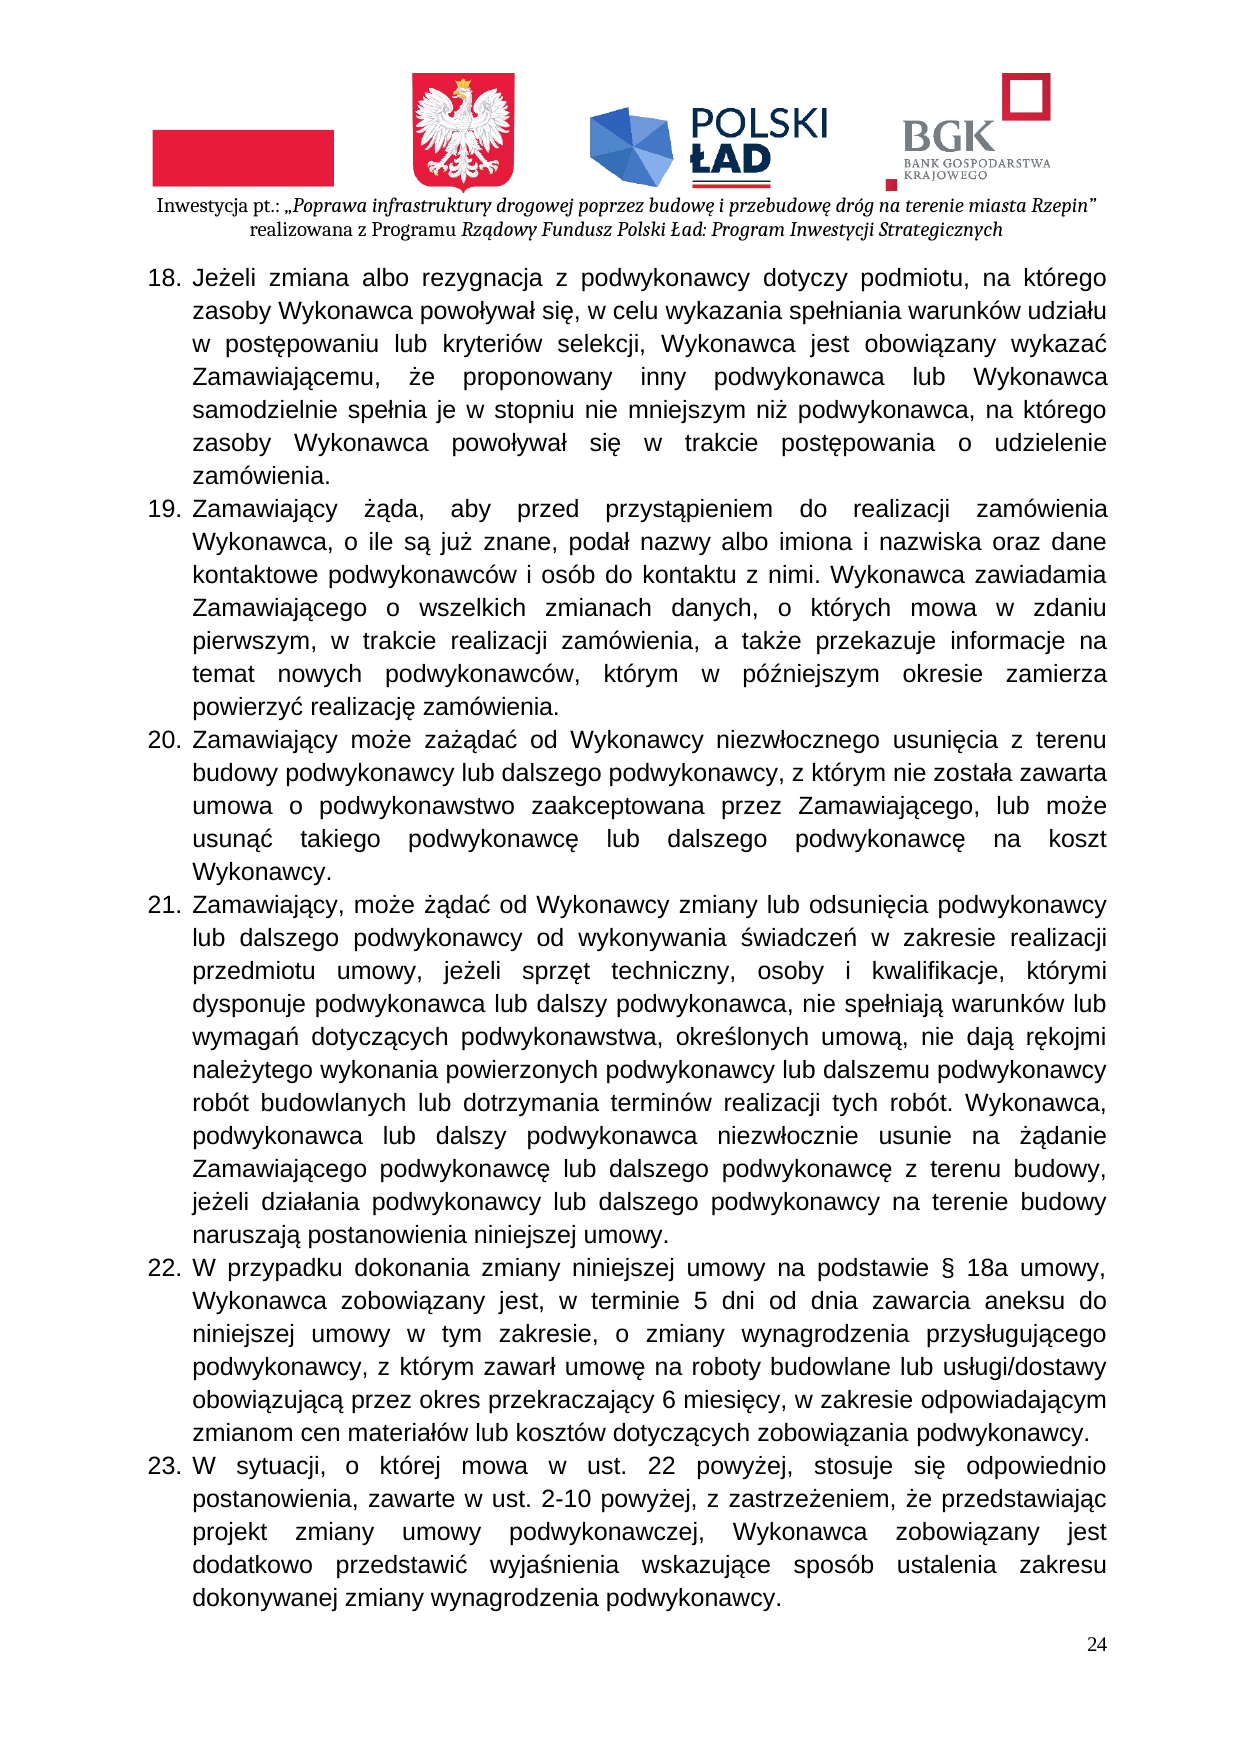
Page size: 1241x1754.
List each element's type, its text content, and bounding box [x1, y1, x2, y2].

picture [152, 73, 1098, 193]
list Zamawiający żąda, aby przed przystąpieniem do realizacji zamówienia Wykonawca, o ile są już znane, podał nazwy albo imiona i nazwiska oraz dane kontaktowe podwykonawców i osób do kontaktu z nimi. Wykonawca zawiadamia Zamawiającego o wszelkich zmianach danych, o których mowa w zdaniu pierwszym, w trakcie realizacji zamówienia, a także przekazuje informacje na temat nowych podwykonawców, którym w późniejszym okresie zamierza powierzyć realizację zamówienia. [147, 494, 1108, 721]
list Zamawiający może zażądać od Wykonawcy niezwłocznego usunięcia z terenu budowy podwykonawcy lub dalszego podwykonawcy, z którym nie została zawarta umowa o podwykonawstwo zaakceptowana przez Zamawiającego, lub może usunąć takiego podwykonawcę lub dalszego podwykonawcę na koszt Wykonawcy. [147, 725, 1108, 886]
list Jeżeli zmiana albo rezygnacja z podwykonawcy dotyczy podmiotu, na którego zasoby Wykonawca powoływał się, w celu wykazania spełniania warunków udziału w postępowaniu lub kryteriów selekcji, Wykonawca jest obowiązany wykazać Zamawiającemu, że proponowany inny podwykonawca lub Wykonawca samodzielnie spełnia je w stopniu nie mniejszym niż podwykonawca, na którego zasoby Wykonawca powoływał się w trakcie postępowania o udzielenie zamówienia. [147, 263, 1108, 489]
list W przypadku dokonania zmiany niniejszej umowy na podstawie § 18a umowy, Wykonawca zobowiązany jest, w terminie 5 dni od dnia zawarcia aneksu do niniejszej umowy w tym zakresie, o zmiany wynagrodzenia przysługującego podwykonawcy, z którym zawarł umowę na roboty budowlane lub usługi/dostawy obowiązującą przez okres przekraczający 6 miesięcy, w zakresie odpowiadającym zmianom cen materiałów lub kosztów dotyczących zobowiązania podwykonawcy. [147, 1253, 1108, 1447]
list Zamawiający, może żądać od Wykonawcy zmiany lub odsunięcia podwykonawcy lub dalszego podwykonawcy od wykonywania świadczeń w zakresie realizacji przedmiotu umowy, jeżeli sprzęt techniczny, osoby i kwalifikacje, którymi dysponuje podwykonawca lub dalszy podwykonawca, nie spełniają warunków lub wymagań dotyczących podwykonawstwa, określonych umową, nie dają rękojmi należytego wykonania powierzonych podwykonawcy lub dalszemu podwykonawcy robót budowlanych lub dotrzymania terminów realizacji tych robót. Wykonawca, podwykonawca lub dalszy podwykonawca niezwłocznie usunie na żądanie Zamawiającego podwykonawcę lub dalszego podwykonawcę z terenu budowy, jeżeli działania podwykonawcy lub dalszego podwykonawcy na terenie budowy naruszają postanowienia niniejszej umowy. [147, 890, 1108, 1249]
list W sytuacji, o której mowa w ust. 22 powyżej, stosuje się odpowiednio postanowienia, zawarte w ust. 2-10 powyżej, z zastrzeżeniem, że przedstawiając projekt zmiany umowy podwykonawczej, Wykonawca zobowiązany jest dodatkowo przedstawić wyjaśnienia wskazujące sposób ustalenia zakresu dokonywanej zmiany wynagrodzenia podwykonawcy. [147, 1451, 1108, 1612]
